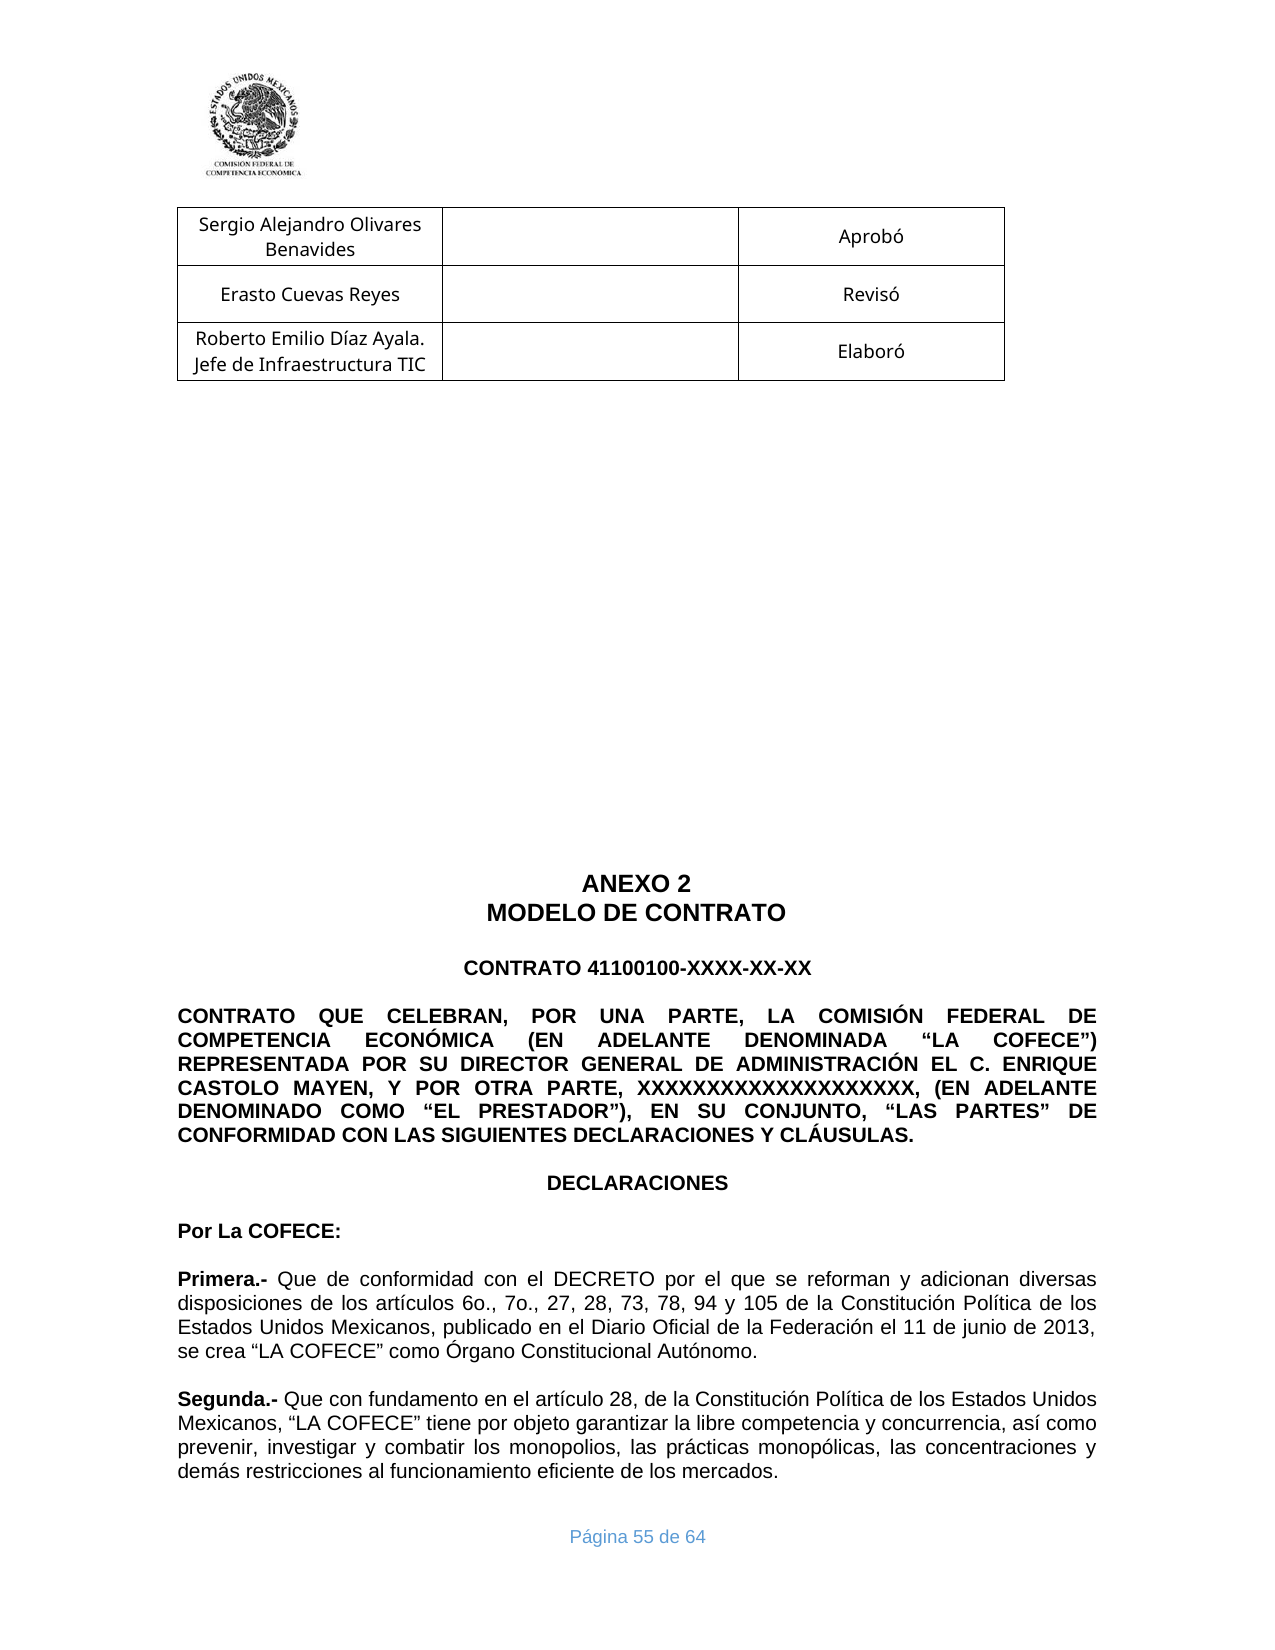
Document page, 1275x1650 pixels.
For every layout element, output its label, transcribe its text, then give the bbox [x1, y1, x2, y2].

text CONTRATO 41100100-XXXX-XX-XX [177, 956, 1098, 979]
table_cell [443, 323, 738, 379]
table_cell Revisó [739, 266, 1004, 322]
table_cell Erasto Cuevas Reyes [178, 266, 442, 322]
text Por La COFECE: [177, 1219, 1098, 1243]
picture [188, 73, 322, 179]
table_cell Elaboró [739, 323, 1004, 379]
text Segunda.- Que con fundamento en el artículo 28, de la Constitución Política de los Estados Unidos Mexicanos, “LA COFECE” tiene por objeto garantizar la libre competencia y concurrencia, así como prevenir, investigar y combatir los monopolios, las prácticas monopólicas, las concentraciones y demás restricciones al funcionamiento eficiente de los mercados. [177, 1387, 1098, 1483]
text CONTRATO QUE CELEBRAN, POR UNA PARTE, LA COMISIÓN FEDERAL DE COMPETENCIA ECONÓMICA (EN ADELANTE DENOMINADA “LA COFECE”) REPRESENTADA POR SU DIRECTOR GENERAL DE ADMINISTRACIÓN EL C. ENRIQUE CASTOLO MAYEN, Y POR OTRA PARTE, XXXXXXXXXXXXXXXXXXXX, (EN ADELANTE DENOMINADO COMO “EL PRESTADOR”), EN SU CONJUNTO, “LAS PARTES” DE CONFORMIDAD CON LAS SIGUIENTES DECLARACIONES Y CLÁUSULAS. [177, 1003, 1098, 1147]
text Primera.- Que de conformidad con el DECRETO por el que se reforman y adicionan diversas disposiciones de los artículos 6o., 7o., 27, 28, 73, 78, 94 y 105 de la Constitución Política de los Estados Unidos Mexicanos, publicado en el Diario Oficial de la Federación el 11 de junio de 2013, se crea “LA COFECE” como Órgano Constitucional Autónomo. [177, 1267, 1098, 1363]
table_cell [443, 266, 738, 322]
table_cell Aprobó [739, 208, 1004, 265]
table_cell Roberto Emilio Díaz Ayala. Jefe de Infraestructura TIC [178, 323, 442, 379]
table_cell [443, 208, 738, 265]
text MODELO DE CONTRATO [177, 898, 1096, 927]
text ANEXO 2 [177, 869, 1096, 898]
table_cell Sergio Alejandro Olivares Benavides [178, 208, 442, 265]
text DECLARACIONES [177, 1171, 1098, 1195]
